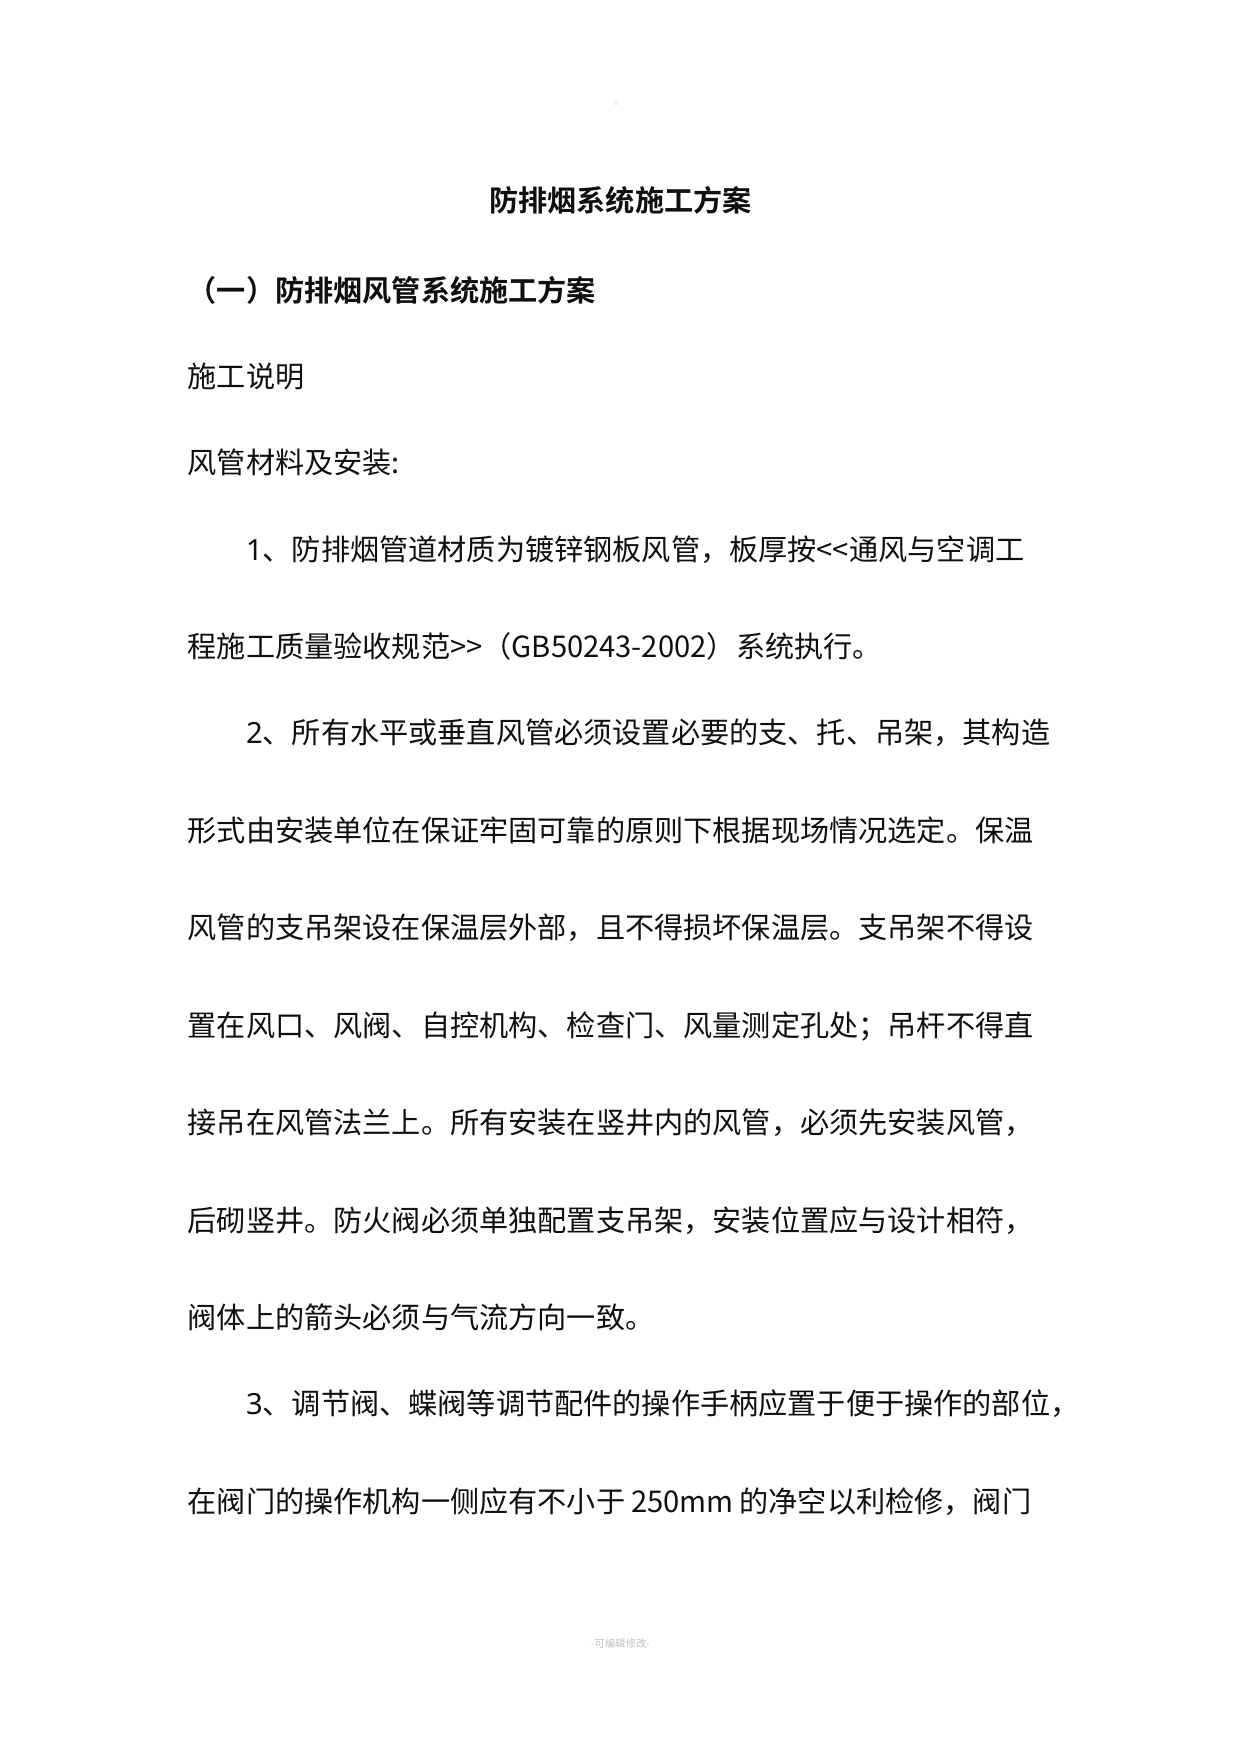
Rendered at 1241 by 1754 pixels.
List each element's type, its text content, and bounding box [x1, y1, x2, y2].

text 施工说明 [187, 343, 1053, 408]
text 1、防排烟管道材质为镀锌钢板风管，板厚按<<通风与空调工程施工质量验收规范>>（GB50243-2002）系统执行。 [187, 515, 1053, 677]
text 风管材料及安装: [187, 429, 1053, 494]
text 2、所有水平或垂直风管必须设置必要的支、托、吊架，其构造形式由安装单位在保证牢固可靠的原则下根据现场情况选定。保温风管的支吊架设在保温层外部，且不得损坏保温层。支吊架不得设置在风口、风阀、自控机构、检查门、风量测定孔处；吊杆不得直接吊在风管法兰上。所有安装在竖井内的风管，必须先安装风管，后砌竖井。防火阀必须单独配置支吊架，安装位置应与设计相符，阀体上的箭头必须与气流方向一致。 [187, 698, 1053, 1348]
subtitle （一）防排烟风管系统施工方案 [187, 256, 1053, 321]
subtitle 防排烟系统施工方案 [187, 166, 1053, 231]
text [187, 1370, 1053, 1532]
